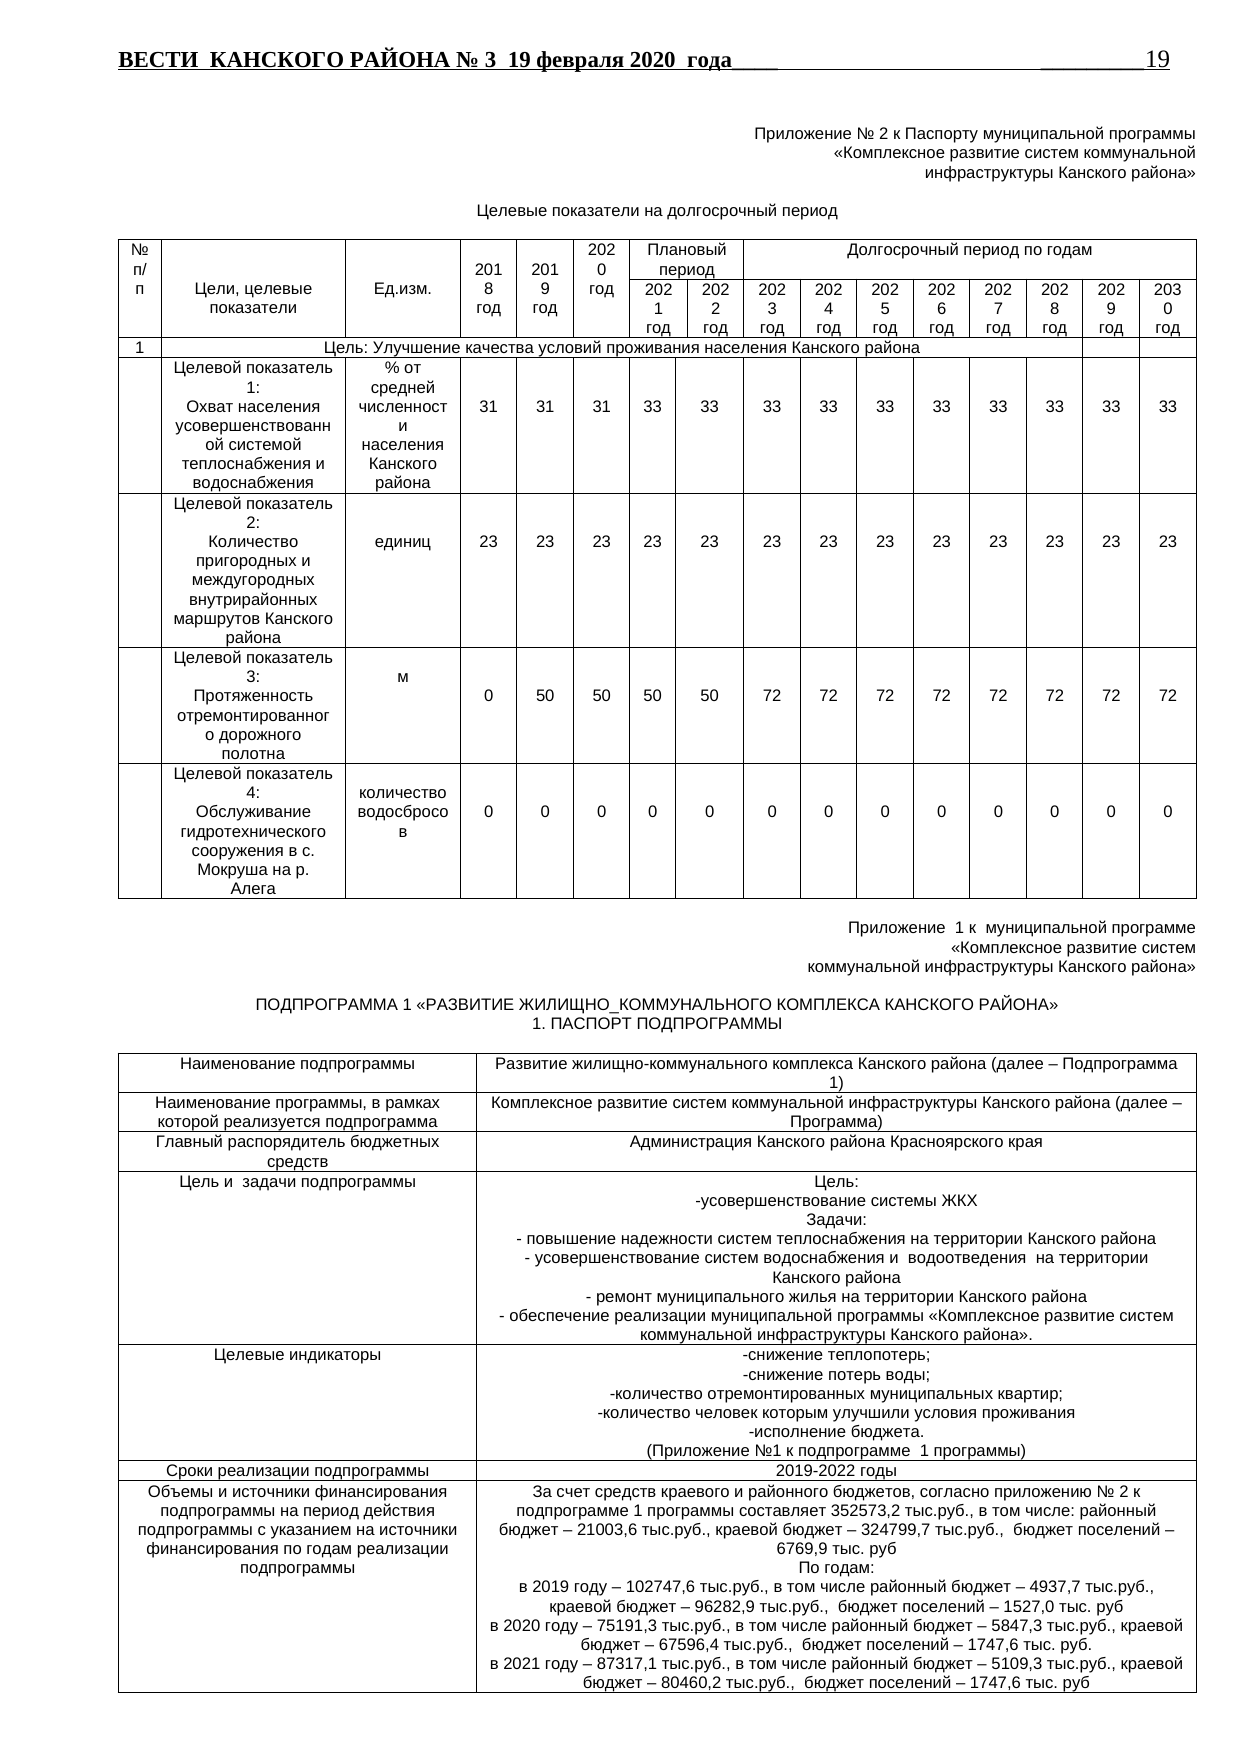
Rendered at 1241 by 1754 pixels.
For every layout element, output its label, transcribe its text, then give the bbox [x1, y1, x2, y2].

table_cell единиц [346, 494, 460, 647]
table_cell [477, 1481, 1196, 1692]
table_header 2019 год [517, 240, 573, 337]
table_cell 50 [574, 648, 629, 763]
table_cell [1083, 338, 1139, 357]
table_cell 72 [1083, 648, 1139, 763]
table_cell 33 [914, 358, 969, 492]
table_cell 33 [1140, 358, 1196, 492]
text «Комплексное развитие систем [118, 937, 1196, 957]
table_cell [119, 764, 161, 898]
table_cell Сроки реализации подпрограммы [119, 1461, 476, 1480]
table_cell 0 [744, 764, 800, 898]
table_cell 72 [970, 648, 1026, 763]
text Приложение № 2 к Паспорту муниципальной программы [118, 124, 1196, 143]
table_cell 0 [1027, 764, 1082, 898]
table_cell м [346, 648, 460, 763]
table_cell 50 [676, 648, 743, 763]
table_cell количество водосбросов [346, 764, 460, 898]
table_cell 0 [461, 648, 516, 763]
table_cell 0 [914, 764, 969, 898]
table_cell Цель: Улучшение качества условий проживания населения Канского района [162, 338, 1082, 357]
table_cell 50 [517, 648, 573, 763]
text коммунальной инфраструктуры Канского района» [118, 957, 1196, 976]
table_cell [119, 1481, 476, 1692]
table_cell 2021 год [630, 280, 687, 337]
table_cell 33 [857, 358, 913, 492]
table_cell 0 [970, 764, 1026, 898]
table_cell 31 [517, 358, 573, 492]
table_cell 0 [517, 764, 573, 898]
table_header Цели, целевые показатели [162, 240, 345, 337]
table_cell 23 [676, 494, 743, 647]
table_cell [119, 494, 161, 647]
table_cell 23 [1140, 494, 1196, 647]
table_cell 0 [857, 764, 913, 898]
text Целевые показатели на долгосрочный период [118, 201, 1196, 220]
table_cell 33 [676, 358, 743, 492]
table_cell 23 [1027, 494, 1082, 647]
table_cell 2030 год [1140, 280, 1196, 337]
table_cell 31 [461, 358, 516, 492]
table_cell 2019-2022 годы [477, 1461, 1196, 1480]
table_cell Цель: -усовершенствование системы ЖКХ Задачи: - повышение надежности систем теплоснабжения на территории Канского района - усовершенствование систем водоснабжения и водоотведения на территории Канского района - ремонт муниципального жилья на территории Канского района - обеспечение реализации муниципальной программы «Комплексное развитие систем коммунальной инфраструктуры Канского района». [477, 1172, 1196, 1344]
table_cell 23 [517, 494, 573, 647]
table_cell 33 [970, 358, 1026, 492]
text инфраструктуры Канского района» [118, 162, 1196, 182]
table_cell 23 [630, 494, 675, 647]
table_cell 0 [461, 764, 516, 898]
table_cell 2024 год [801, 280, 856, 337]
table_cell 2028 год [1027, 280, 1082, 337]
table_cell 2025 год [857, 280, 913, 337]
text 1. ПАСПОРТ ПОДПРОГРАММЫ [118, 1014, 1196, 1033]
table_cell 0 [1140, 764, 1196, 898]
table_cell 72 [914, 648, 969, 763]
table_cell Целевой показатель 4: Обслуживание гидротехнического сооружения в с. Мокруша на р. Алега [162, 764, 345, 898]
table_cell 1 [119, 338, 161, 357]
table_cell 2027 год [970, 280, 1026, 337]
table_cell 72 [1027, 648, 1082, 763]
text «Комплексное развитие систем коммунальной [118, 143, 1196, 162]
table_cell 33 [744, 358, 800, 492]
table_cell 33 [1083, 358, 1139, 492]
table_cell Главный распорядитель бюджетных средств [119, 1132, 476, 1171]
text ПОДПРОГРАММА 1 «РАЗВИТИЕ ЖИЛИЩНО_КОММУНАЛЬНОГО КОМПЛЕКСА КАНСКОГО РАЙОНА» [118, 995, 1196, 1014]
table_cell Целевой показатель 3: Протяженность отремонтированного дорожного полотна [162, 648, 345, 763]
table_cell 23 [914, 494, 969, 647]
table_cell [1140, 338, 1196, 357]
table_cell 2026 год [914, 280, 969, 337]
table_cell 23 [461, 494, 516, 647]
table_cell 23 [574, 494, 629, 647]
table_header Наименование подпрограммы [119, 1054, 476, 1092]
table_header 2020 год [574, 240, 629, 337]
table_header 2018 год [461, 240, 516, 337]
table_cell 33 [630, 358, 675, 492]
table_cell 72 [1140, 648, 1196, 763]
table_cell 0 [801, 764, 856, 898]
table_cell Целевой показатель 1: Охват населения усовершенствованной системой теплоснабжения и водоснабжения [162, 358, 345, 492]
table_cell 2023 год [744, 280, 800, 337]
table_header Плановый период [630, 240, 743, 278]
table_header Ед.изм. [346, 240, 460, 337]
table_cell 2029 год [1083, 280, 1139, 337]
table_cell [119, 358, 161, 492]
table_cell % от средней численности населения Канского района [346, 358, 460, 492]
table_cell 31 [574, 358, 629, 492]
table_cell Цель и задачи подпрограммы [119, 1172, 476, 1344]
table_cell 0 [1083, 764, 1139, 898]
table_cell 50 [630, 648, 675, 763]
table_cell 72 [801, 648, 856, 763]
table_cell Администрация Канского района Красноярского края [477, 1132, 1196, 1171]
table_cell 23 [744, 494, 800, 647]
table_cell 33 [801, 358, 856, 492]
table_cell 33 [1027, 358, 1082, 492]
table_cell 0 [574, 764, 629, 898]
table_cell 23 [970, 494, 1026, 647]
table_cell 23 [1083, 494, 1139, 647]
table_cell 23 [857, 494, 913, 647]
table_cell -снижение теплопотерь; -снижение потерь воды; -количество отремонтированных муниципальных квартир; -количество человек которым улучшили условия проживания -исполнение бюджета. (Приложение №1 к подпрограмме 1 программы) [477, 1345, 1196, 1460]
text Приложение 1 к муниципальной программе [118, 918, 1196, 937]
table_cell 0 [676, 764, 743, 898]
table_cell Целевые индикаторы [119, 1345, 476, 1460]
table_cell 72 [744, 648, 800, 763]
table_cell Наименование программы, в рамках которой реализуется подпрограмма [119, 1093, 476, 1131]
table_header № п/п [119, 240, 161, 337]
table_cell 2022 год [688, 280, 743, 337]
table_header Долгосрочный период по годам [744, 240, 1196, 278]
table_header Развитие жилищно-коммунального комплекса Канского района (далее – Подпрограмма 1) [477, 1054, 1196, 1092]
table_cell Комплексное развитие систем коммунальной инфраструктуры Канского района (далее – Программа) [477, 1093, 1196, 1131]
table_cell Целевой показатель 2: Количество пригородных и междугородных внутрирайонных маршрутов Канского района [162, 494, 345, 647]
table_cell 23 [801, 494, 856, 647]
table_cell 0 [630, 764, 675, 898]
table_cell [119, 648, 161, 763]
table_cell 72 [857, 648, 913, 763]
